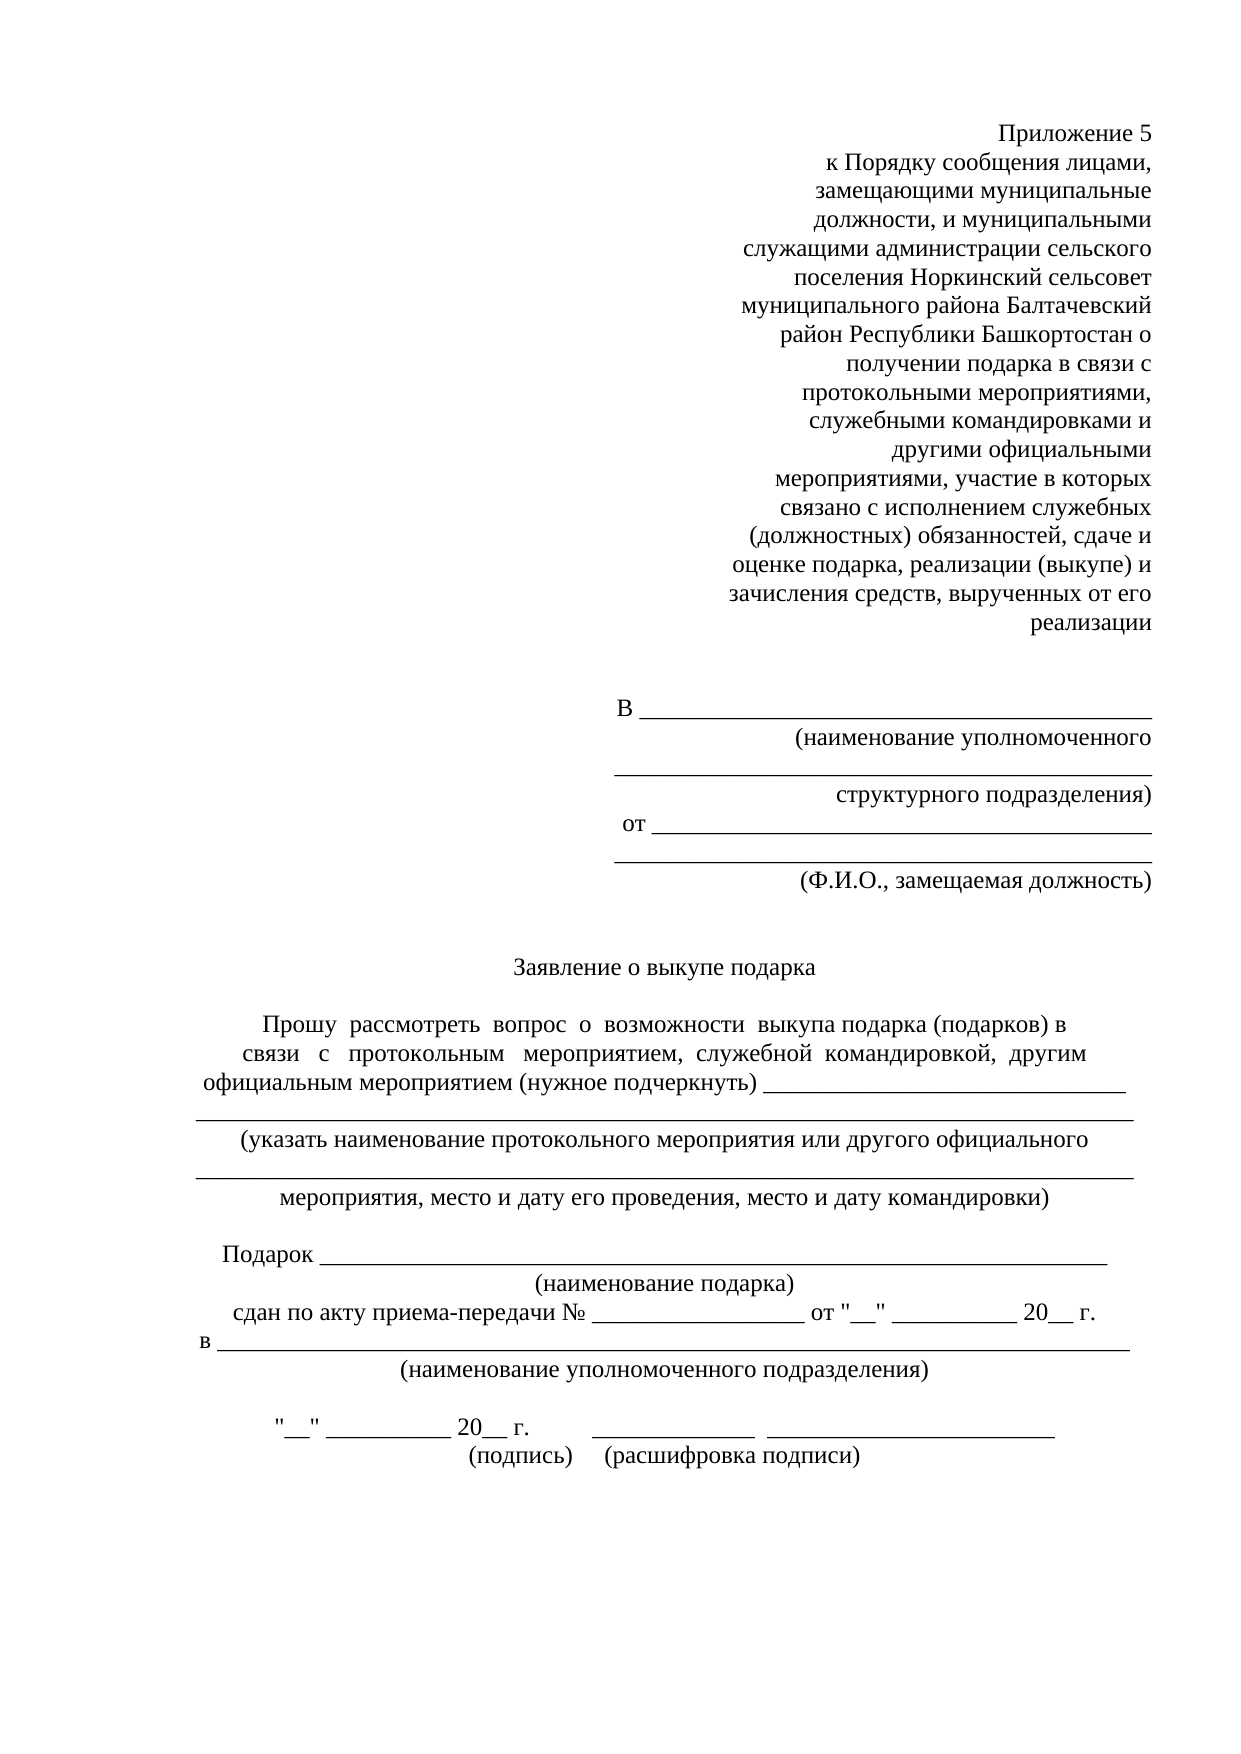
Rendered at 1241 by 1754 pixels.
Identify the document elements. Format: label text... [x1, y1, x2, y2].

text Приложение 5 [177, 118, 1152, 147]
text (наименование подарка) [177, 1268, 1152, 1297]
text от ________________________________________ [177, 808, 1152, 837]
text (Ф.И.О., замещаемая должность) [177, 866, 1152, 894]
text к Порядку сообщения лицами, замещающими муниципальные должности, и муниципальными служащими администрации сельского поселения Норкинский сельсовет муниципального района Балтачевский район Республики Башкортостан о получении подарка в связи с протокольными мероприятиями, служебными командировками и другими официальными мероприятиями, участие в которых связано с исполнением служебных (должностных) обязанностей, сдаче и оценке подарка, реализации (выкупе) и зачисления средств, вырученных от его реализации [723, 147, 1152, 636]
text В _________________________________________ [177, 693, 1152, 722]
text связи с протокольным мероприятием, служебной командировкой, другим [177, 1038, 1152, 1067]
text Прошу рассмотреть вопрос о возможности выкупа подарка (подарков) в [177, 1009, 1152, 1038]
text "__" __________ 20__ г. _____________ _______________________ [177, 1412, 1152, 1441]
text (подпись) (расшифровка подписи) [177, 1441, 1152, 1469]
text (наименование уполномоченного [177, 722, 1152, 751]
text официальным мероприятием (нужное подчеркнуть) _____________________________ [177, 1067, 1152, 1096]
text ___________________________________________________________________________ [177, 1153, 1152, 1182]
text в _________________________________________________________________________ [177, 1326, 1152, 1354]
text Подарок _______________________________________________________________ [177, 1239, 1152, 1268]
text ___________________________________________________________________________ [177, 1096, 1152, 1124]
text ___________________________________________ [177, 751, 1152, 779]
text мероприятия, место и дату его проведения, место и дату командировки) [177, 1182, 1152, 1211]
text структурного подразделения) [177, 779, 1152, 808]
text ___________________________________________ [177, 837, 1152, 866]
text сдан по акту приема-передачи № _________________ от "__" __________ 20__ г. [177, 1297, 1152, 1326]
text (наименование уполномоченного подразделения) [177, 1354, 1152, 1383]
text (указать наименование протокольного мероприятия или другого официального [177, 1124, 1152, 1153]
text Заявление о выкупе подарка [177, 952, 1152, 981]
